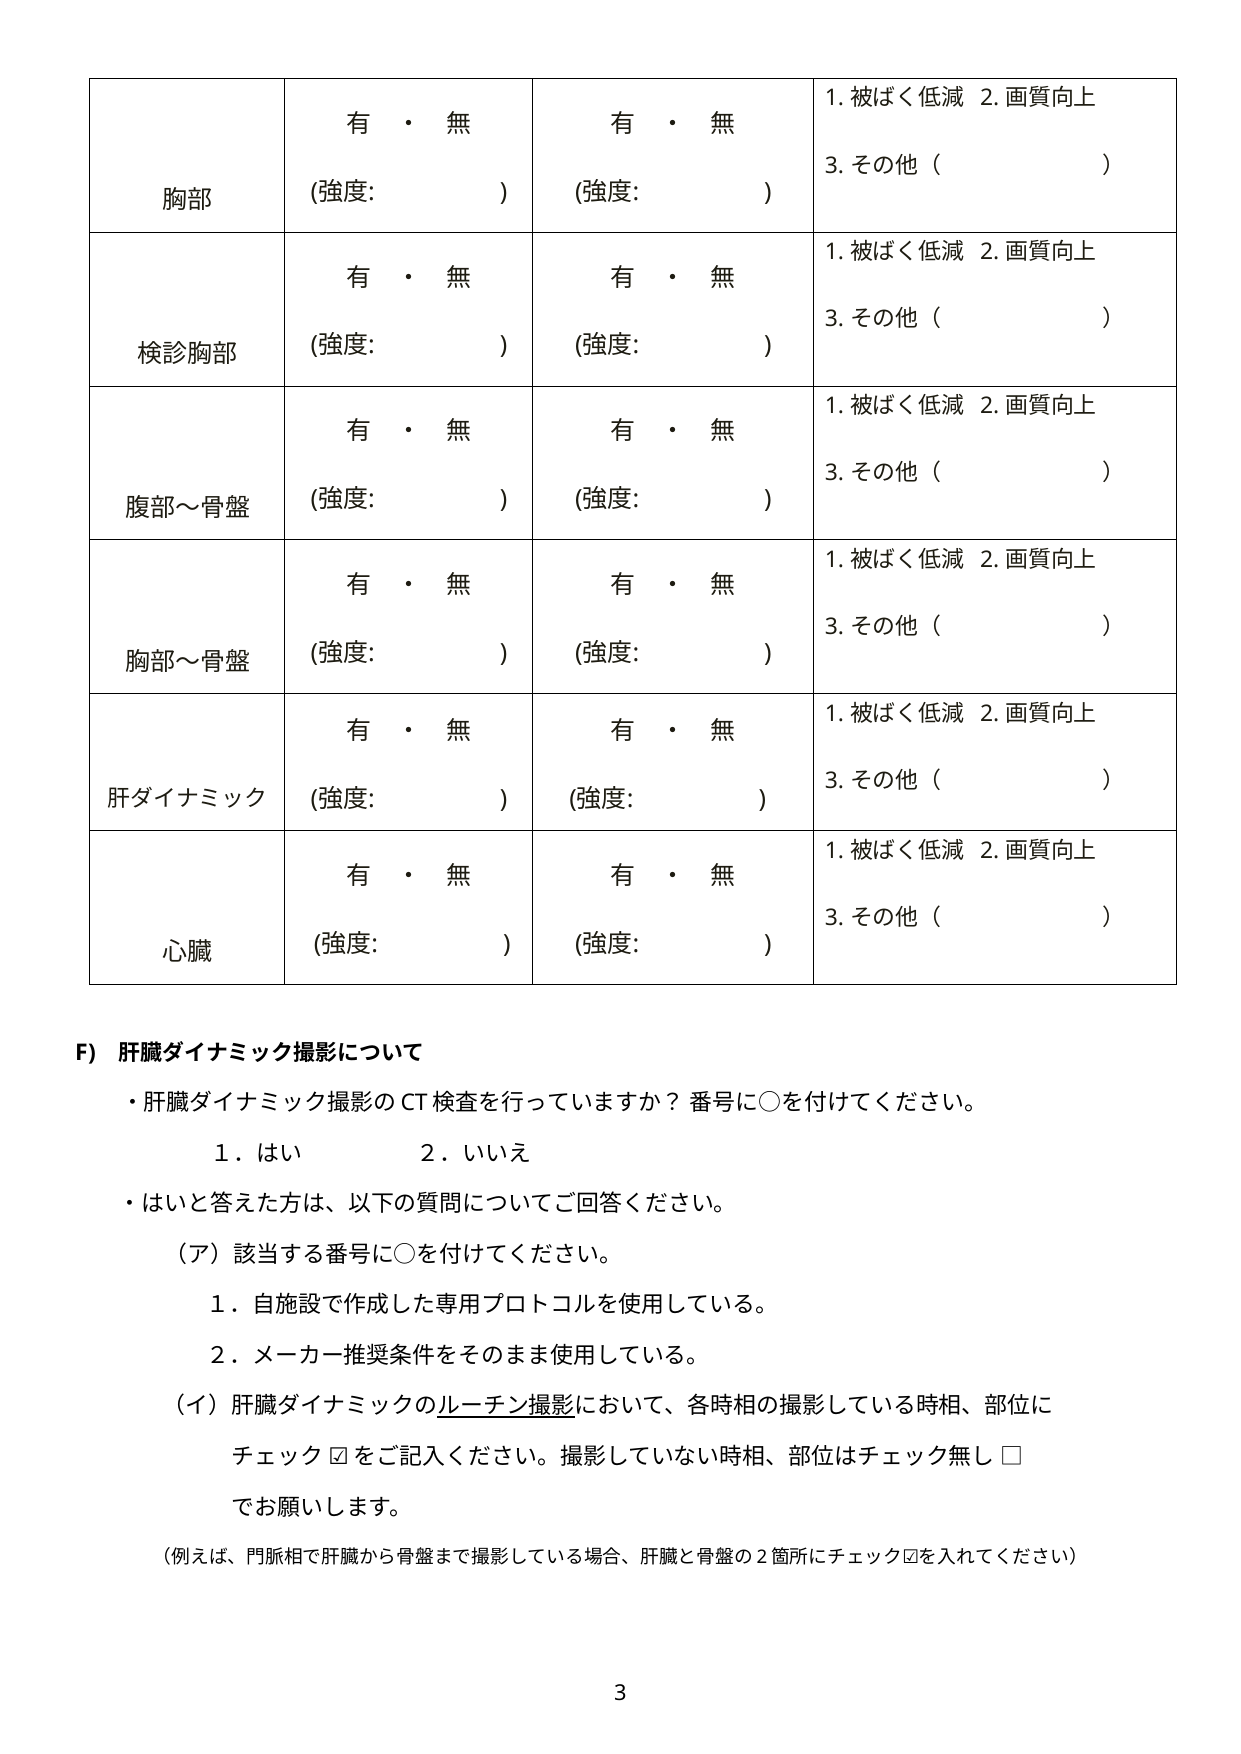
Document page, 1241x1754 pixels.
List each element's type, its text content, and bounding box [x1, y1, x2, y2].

list ・はいと答えた方は、以下の質問についてご回答ください。 [119, 1185, 1165, 1219]
table_cell 有 ・ 無 (強度: ) [285, 540, 532, 693]
list １．自施設で作成した専用プロトコルを使用している。 [206, 1286, 1165, 1320]
list ２．メーカー推奨条件をそのまま使用している。 [162, 1337, 1165, 1371]
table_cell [814, 79, 1176, 232]
table_cell 心臓 [90, 831, 284, 984]
table_cell 有 ・ 無 (強度: ) [533, 694, 813, 830]
table_cell 有 ・ 無 (強度: ) [533, 540, 813, 693]
table_cell 胸部～骨盤 [90, 540, 284, 693]
table_cell 有 ・ 無 (強度: ) [285, 233, 532, 386]
table_cell 有 ・ 無 (強度: ) [285, 694, 532, 830]
table_cell 腹部～骨盤 [90, 387, 284, 539]
table_cell 1. 被ばく低減 2. 画質向上 3. その他（ ） [814, 387, 1176, 539]
table_cell 検診胸部 [90, 233, 284, 386]
table_cell 1. 被ばく低減 2. 画質向上 3. その他（ ） [814, 694, 1176, 830]
table_cell 胸部 [90, 79, 284, 232]
table_cell 有 ・ 無 (強度: ) [285, 79, 532, 232]
list １．はい ２．いいえ [119, 1134, 1165, 1168]
text （例えば、門脈相で肝臓から骨盤まで撮影している場合、肝臓と骨盤の2箇所にチェック☑を入れてください） [75, 1539, 1165, 1573]
table_cell 有 ・ 無 (強度: ) [285, 831, 532, 984]
table_cell 1. 被ばく低減 2. 画質向上 3. その他（ ） [814, 540, 1176, 693]
table_cell 有 ・ 無 (強度: ) [533, 387, 813, 539]
table_cell 有 ・ 無 (強度: ) [533, 831, 813, 984]
list でお願いします。 [162, 1488, 1165, 1522]
list 肝臓ダイナミック撮影について [75, 1034, 1165, 1068]
list チェック ☑ をご記入ください。撮影していない時相、部位はチェック無し □ [162, 1438, 1165, 1472]
table_cell 肝ダイナミック [90, 694, 284, 830]
list （イ）肝臓ダイナミックのルーチン撮影において、各時相の撮影している時相、部位に [162, 1387, 1165, 1421]
table_cell 1. 被ばく低減 2. 画質向上 3. その他（ ） [814, 831, 1176, 984]
table_cell 1. 被ばく低減 2. 画質向上 3. その他（ ） [814, 233, 1176, 386]
list （ア）該当する番号に○を付けてください。 [119, 1236, 1165, 1269]
table_cell 有 ・ 無 (強度: ) [533, 233, 813, 386]
table_cell 有 ・ 無 (強度: ) [533, 79, 813, 232]
text ・肝臓ダイナミック撮影のCT検査を行っていますか？ 番号に○を付けてください。 [75, 1084, 1165, 1118]
table_cell 有 ・ 無 (強度: ) [285, 387, 532, 539]
